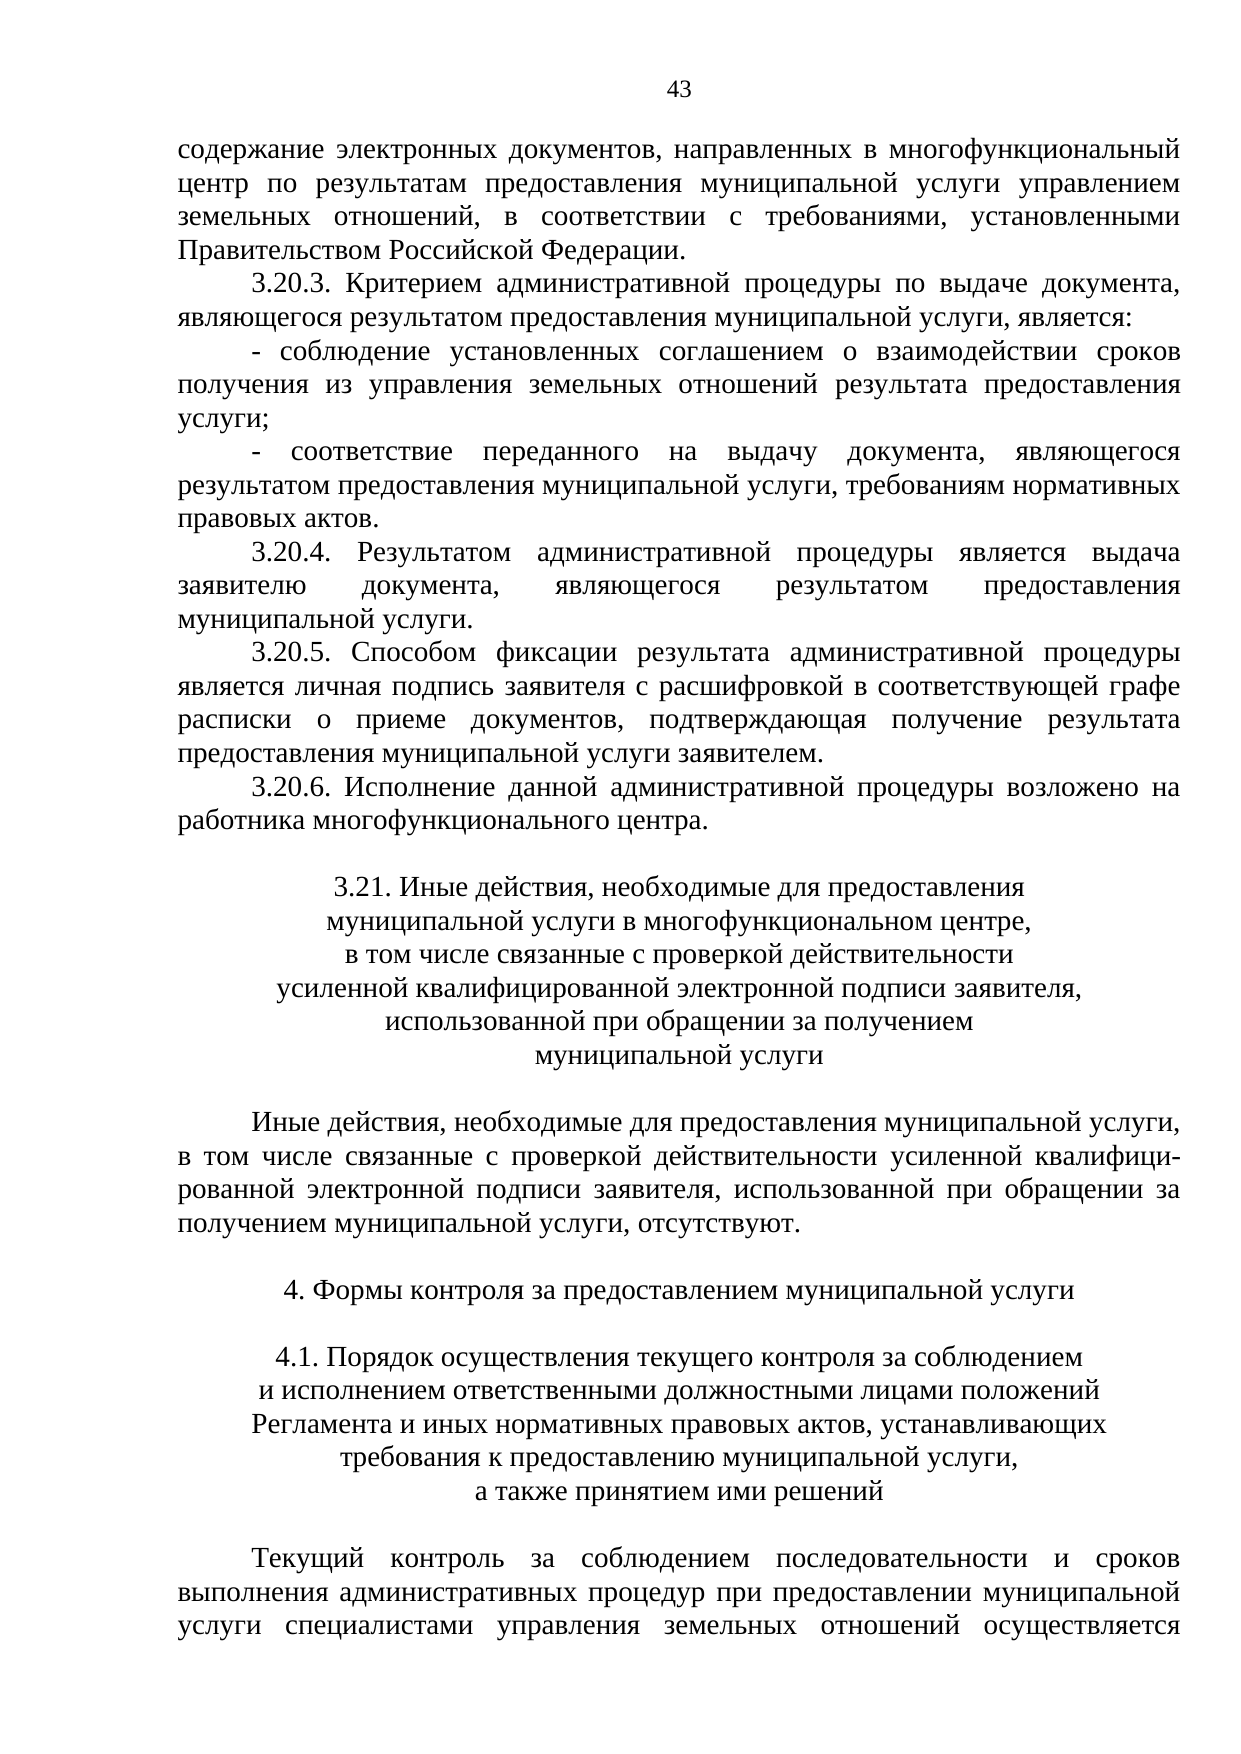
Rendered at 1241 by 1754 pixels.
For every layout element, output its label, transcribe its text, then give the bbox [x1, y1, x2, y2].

text - соответствие переданного на выдачу документа, являющегося результатом предоставления муниципальной услуги, требованиям нормативных правовых актов. [177, 433, 1181, 534]
text а также принятием ими решений [177, 1473, 1181, 1507]
text 3.20.3. Критерием административной процедуры по выдаче документа, являющегося результатом предоставления муниципальной услуги, является: [177, 266, 1181, 333]
text 3.20.6. Исполнение данной административной процедуры возложено на работника многофункционального центра. [177, 769, 1181, 836]
text в том числе связанные с проверкой действительности [177, 936, 1181, 970]
text 3.20.4. Результатом административной процедуры является выдача заявителю документа, являющегося результатом предоставления муниципальной услуги. [177, 534, 1181, 634]
text 4. Формы контроля за предоставлением муниципальной услуги [177, 1272, 1181, 1305]
text усиленной квалифицированной электронной подписи заявителя, использованной при обращении за получением [177, 970, 1181, 1037]
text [177, 131, 1181, 266]
text Иные действия, необходимые для предоставления муниципальной услуги, в том числе связанные с проверкой действительности усиленной квалифици-рованной электронной подписи заявителя, использованной при обращении за получением муниципальной услуги, отсутствуют. [177, 1104, 1181, 1238]
text муниципальной услуги в многофункциональном центре, [177, 903, 1181, 936]
text 4.1. Порядок осуществления текущего контроля за соблюдением [177, 1339, 1181, 1372]
text и исполнением ответственными должностными лицами положений [177, 1372, 1181, 1406]
text Регламента и иных нормативных правовых актов, устанавливающих требования к предоставлению муниципальной услуги, [177, 1406, 1181, 1473]
text - соблюдение установленных соглашением о взаимодействии сроков получения из управления земельных отношений результата предоставления услуги; [177, 333, 1181, 433]
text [177, 1540, 1181, 1641]
text 3.20.5. Способом фиксации результата административной процедуры является личная подпись заявителя с расшифровкой в соответствующей графе расписки о приеме документов, подтверждающая получение результата предоставления муниципальной услуги заявителем. [177, 634, 1181, 769]
text муниципальной услуги [177, 1037, 1181, 1071]
text 3.21. Иные действия, необходимые для предоставления [177, 869, 1181, 903]
